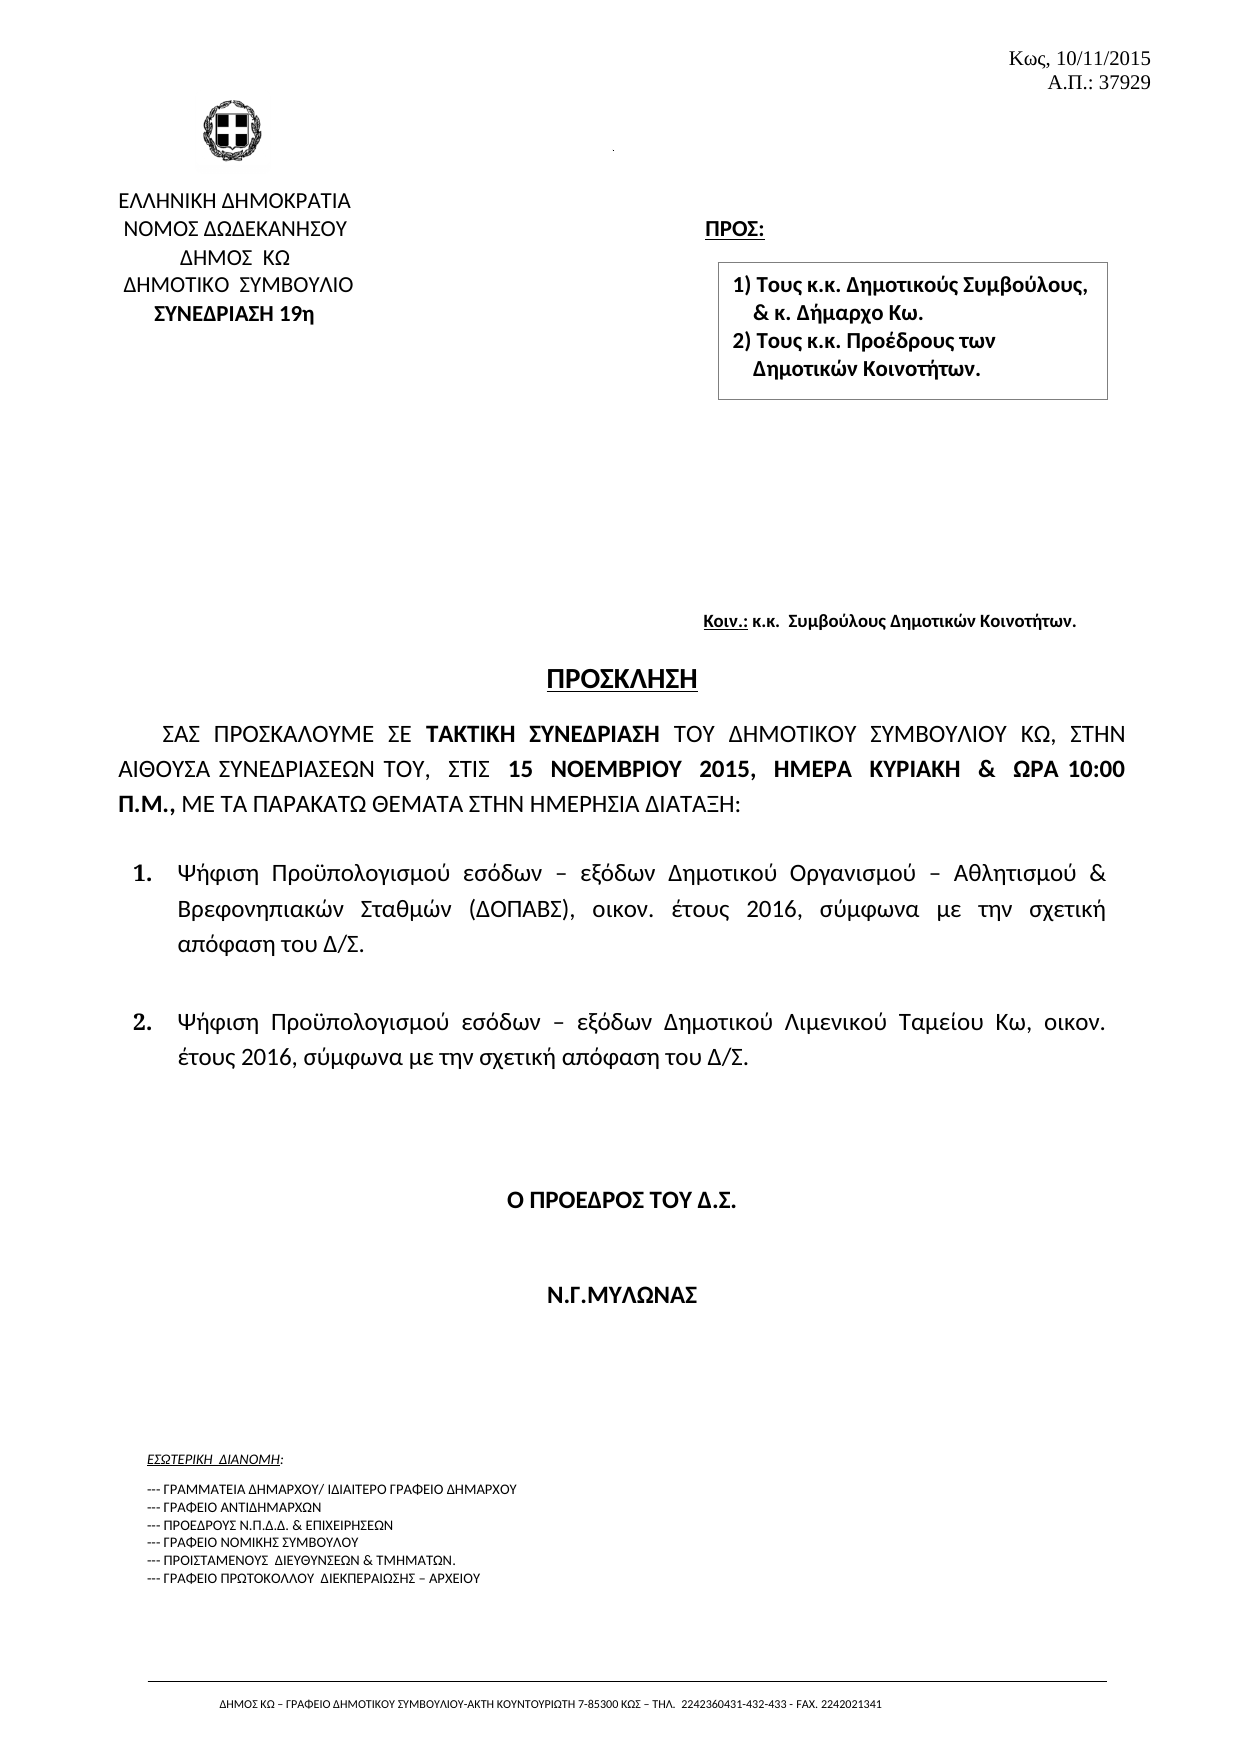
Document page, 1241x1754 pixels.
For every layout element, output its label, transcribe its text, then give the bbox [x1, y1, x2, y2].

text ΣΥΝΕΔΡΙΑΣΗ 19η [118, 299, 717, 327]
text Ν.Γ.ΜΥΛΩΝΑΣ [118, 1279, 1126, 1309]
text ΔΗΜΟΤΙΚΟ ΣΥΜΒΟΥΛΙΟ [118, 271, 717, 299]
text ΝΟΜΟΣ ΔΩΔΕΚΑΝΗΣΟΥ ΠΡΟΣ: [118, 214, 1107, 243]
text ΣΑΣ ΠΡΟΣΚΑΛΟΥΜΕ ΣΕ TAKTIKH ΣΥΝΕΔΡΙΑΣΗ ΤΟΥ ΔΗΜΟΤΙΚΟΥ ΣΥΜΒΟΥΛΙΟΥ ΚΩ, ΣΤΗΝ ΑΙΘΟΥΣΑ ΣΥΝΕΔΡΙΑΣΕΩΝ ΤΟΥ, ΣΤΙΣ 15 ΝΟΕΜΒΡΙΟΥ 2015, ΗΜΕΡΑ ΚΥΡΙΑΚΗ & ΩΡΑ 10:00 Π.Μ., ΜΕ ΤΑ ΠΑΡΑΚΑΤΩ ΘΕΜΑΤΑ ΣΤΗΝ ΗΜΕΡΗΣΙΑ ΔΙΑΤΑΞΗ: [118, 718, 1126, 819]
list Ψήφιση Προϋπολογισμού εσόδων – εξόδων Δημοτικού Λιμενικού Ταμείου Κω, οικον. έτους 2016, σύμφωνα με την σχετική απόφαση του Δ/Σ. [133, 1006, 1107, 1072]
text ΔΗΜΟΣ ΚΩ [118, 243, 1107, 271]
text ΠΡΟΣΚΛΗΣΗ [118, 660, 1126, 696]
text Ο ΠΡΟΕΔΡΟΣ ΤΟΥ Δ.Σ. [118, 1184, 1126, 1214]
list Ψήφιση Προϋπολογισμού εσόδων – εξόδων Δημοτικού Οργανισμού – Αθλητισμού & Βρεφονηπιακών Σταθμών (ΔΟΠΑΒΣ), οικον. έτους 2016, σύμφωνα με την σχετική απόφαση του Δ/Σ. [133, 857, 1107, 958]
text Κοιν.: κ.κ. Συμβούλους Δημοτικών Κοινοτήτων. [118, 609, 1107, 632]
picture [195, 90, 271, 166]
text ΕΛΛΗΝΙΚΗ ΔΗΜΟΚΡΑΤΙΑ [118, 187, 1107, 214]
